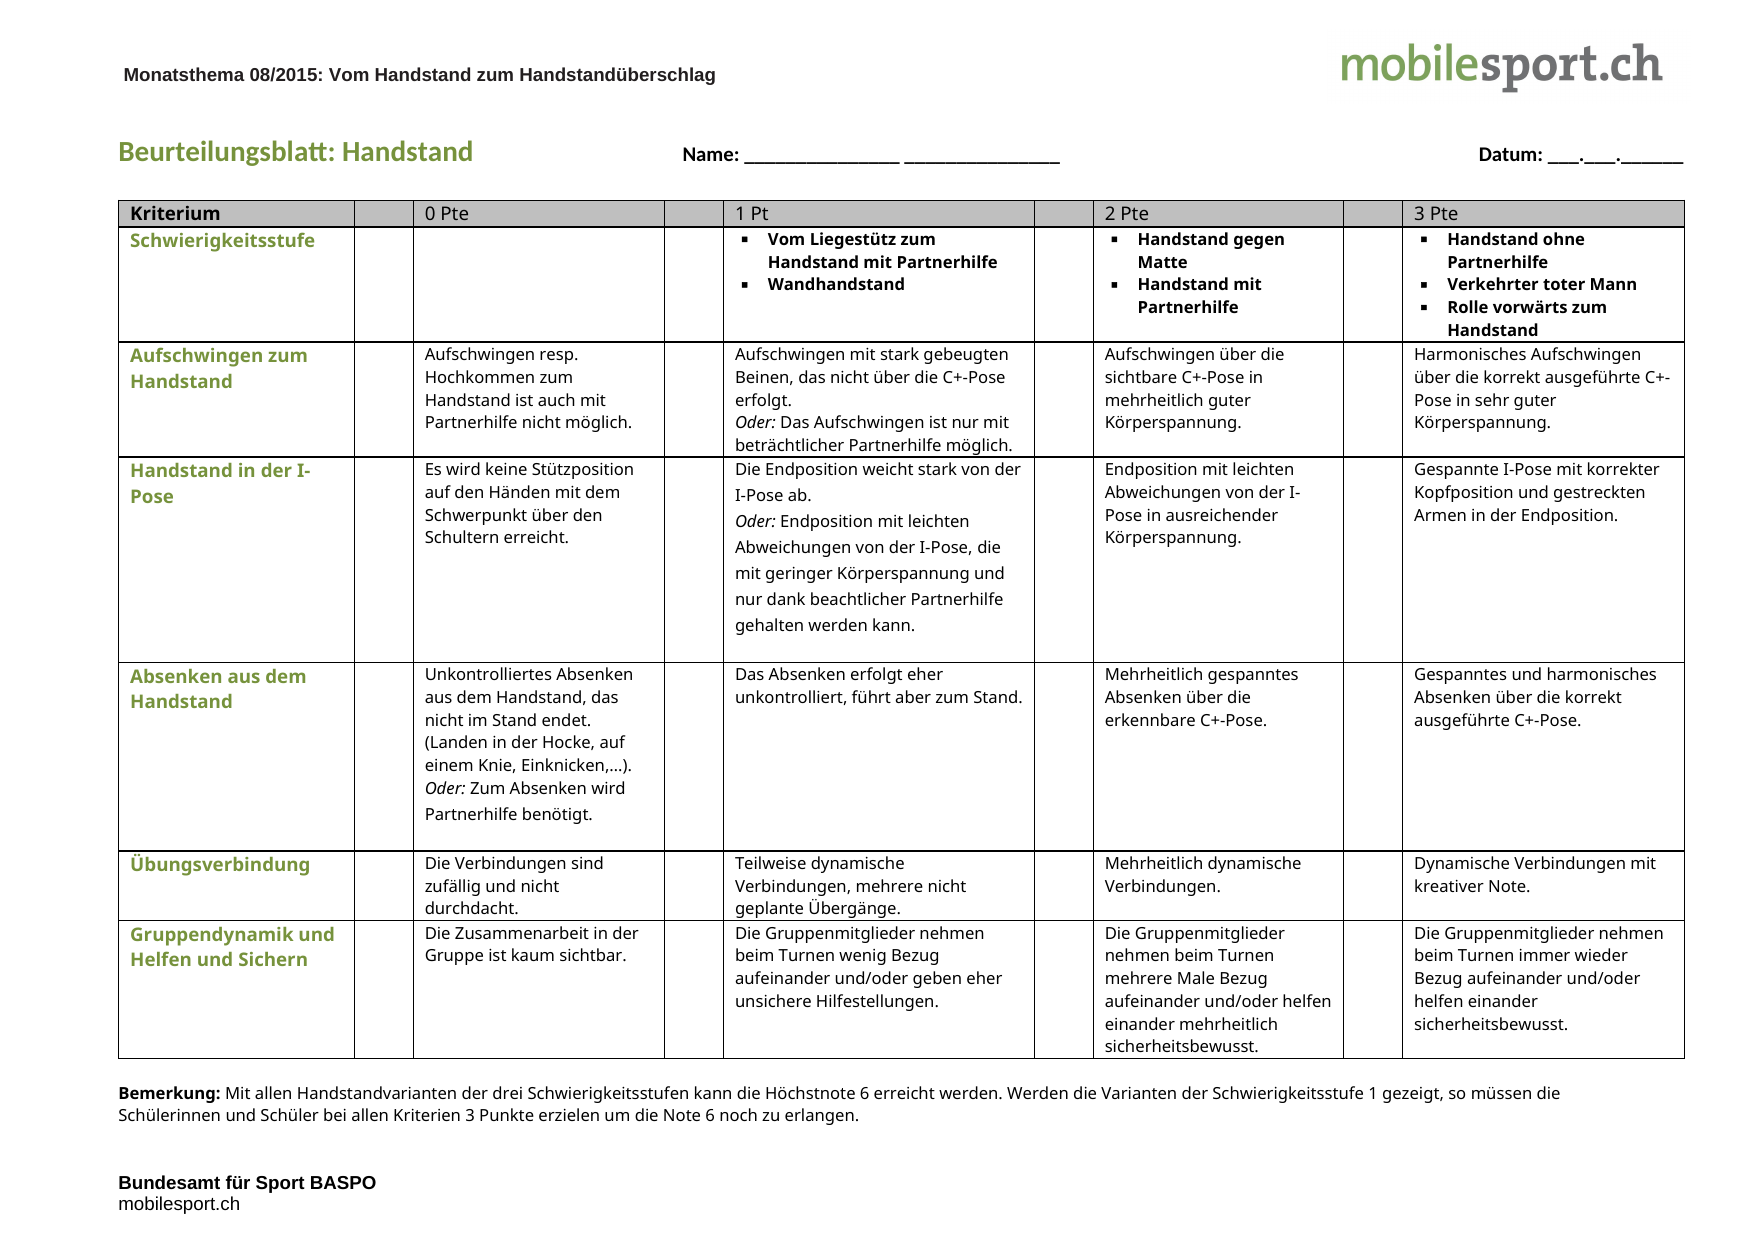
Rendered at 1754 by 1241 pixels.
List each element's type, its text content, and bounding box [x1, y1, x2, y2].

table_cell Mehrheitlich gespanntes Absenken über die erkennbare C+-Pose. [1094, 663, 1343, 850]
table_cell Dynamische Verbindungen mit kreativer Note. [1403, 852, 1684, 920]
table_cell Übungsverbindung [119, 852, 354, 920]
table_cell [665, 852, 723, 920]
table_header [1035, 201, 1093, 226]
table_cell [1344, 921, 1402, 1057]
table_cell Aufschwingen resp. Hochkommen zum Handstand ist auch mit Partnerhilfe nicht möglich. [414, 343, 664, 456]
table_cell Die Gruppenmitglieder nehmen beim Turnen immer wieder Bezug aufeinander und/oder helfen einander sicherheitsbewusst. [1403, 921, 1684, 1057]
table_header [355, 201, 413, 226]
table_cell [355, 663, 413, 850]
picture [1327, 29, 1691, 104]
table_cell Die Endposition weicht stark von der I-Pose ab. Oder: Endposition mit leichten Abweichungen von der I-Pose, die mit geringer Körperspannung und nur dank beachtlicher Partnerhilfe gehalten werden kann. [724, 458, 1034, 661]
table_cell Aufschwingen zum Handstand [119, 343, 354, 456]
text Beurteilungsblatt: Handstand Name: _______________ _______________ Datum: ___.___.______ [118, 133, 1606, 169]
table_cell Handstand gegen Matte Handstand mit Partnerhilfe [1094, 228, 1343, 341]
table_cell Die Zusammenarbeit in der Gruppe ist kaum sichtbar. [414, 921, 664, 1057]
table_header [1344, 201, 1402, 226]
table_cell [1344, 343, 1402, 456]
table_cell [665, 228, 723, 341]
table_cell Unkontrolliertes Absenken aus dem Handstand, das nicht im Stand endet. (Landen in der Hocke, auf einem Knie, Einknicken,…). Oder: Zum Absenken wird Partnerhilfe benötigt. [414, 663, 664, 850]
table_cell Gruppendynamik und Helfen und Sichern [119, 921, 354, 1057]
table_cell [1035, 663, 1093, 850]
table_header 2 Pte [1094, 201, 1343, 226]
table_cell [665, 343, 723, 456]
table_cell Gespanntes und harmonisches Absenken über die korrekt ausgeführte C+-Pose. [1403, 663, 1684, 850]
table_cell [1344, 228, 1402, 341]
table_cell [355, 343, 413, 456]
table_cell [1035, 921, 1093, 1057]
table_header 3 Pte [1403, 201, 1684, 226]
table_cell Das Absenken erfolgt eher unkontrolliert, führt aber zum Stand. [724, 663, 1034, 850]
table_cell Aufschwingen über die sichtbare C+-Pose in mehrheitlich guter Körperspannung. [1094, 343, 1343, 456]
table_cell Mehrheitlich dynamische Verbindungen. [1094, 852, 1343, 920]
table_header Kriterium [119, 201, 354, 226]
table_cell Gespannte I-Pose mit korrekter Kopfposition und gestreckten Armen in der Endposition. [1403, 458, 1684, 661]
table_cell Endposition mit leichten Abweichungen von der I-Pose in ausreichender Körperspannung. [1094, 458, 1343, 661]
table_cell Harmonisches Aufschwingen über die korrekt ausgeführte C+-Pose in sehr guter Körperspannung. [1403, 343, 1684, 456]
table_cell [1035, 343, 1093, 456]
table_cell [1035, 458, 1093, 661]
table_cell [665, 458, 723, 661]
table_cell [355, 228, 413, 341]
table_cell Handstand in der I-Pose [119, 458, 354, 661]
table_cell Es wird keine Stützposition auf den Händen mit dem Schwerpunkt über den Schultern erreicht. [414, 458, 664, 661]
table_cell Teilweise dynamische Verbindungen, mehrere nicht geplante Übergänge. [724, 852, 1034, 920]
table_cell [355, 921, 413, 1057]
table_header [665, 201, 723, 226]
table_cell Aufschwingen mit stark gebeugten Beinen, das nicht über die C+-Pose erfolgt. Oder: Das Aufschwingen ist nur mit beträchtlicher Partnerhilfe möglich. [724, 343, 1034, 456]
text Bemerkung: Mit allen Handstandvarianten der drei Schwierigkeitsstufen kann die Höchstnote 6 erreicht werden. Werden die Varianten der Schwierigkeitsstufe 1 gezeigt, so müssen die Schülerinnen und Schüler bei allen Kriterien 3 Punkte erzielen um die Note 6 noch zu erlangen. [118, 1081, 1606, 1127]
table_cell [1344, 663, 1402, 850]
table_cell [1035, 228, 1093, 341]
table_cell Absenken aus dem Handstand [119, 663, 354, 850]
table_cell Die Verbindungen sind zufällig und nicht durchdacht. [414, 852, 664, 920]
table_cell [1344, 852, 1402, 920]
table_header 1 Pt [724, 201, 1034, 226]
table_cell Vom Liegestütz zum Handstand mit Partnerhilfe Wandhandstand [724, 228, 1034, 341]
table_cell [1344, 458, 1402, 661]
table_cell Die Gruppenmitglieder nehmen beim Turnen wenig Bezug aufeinander und/oder geben eher unsichere Hilfestellungen. [724, 921, 1034, 1057]
table_header 0 Pte [414, 201, 664, 226]
table_cell Schwierigkeitsstufe [119, 228, 354, 341]
table_cell Die Gruppenmitglieder nehmen beim Turnen mehrere Male Bezug aufeinander und/oder helfen einander mehrheitlich sicherheitsbewusst. [1094, 921, 1343, 1057]
table_cell [355, 852, 413, 920]
table_cell Handstand ohne Partnerhilfe Verkehrter toter Mann Rolle vorwärts zum Handstand [1403, 228, 1684, 341]
table_cell [355, 458, 413, 661]
table_cell [665, 921, 723, 1057]
table_cell [1035, 852, 1093, 920]
table_cell [665, 663, 723, 850]
table_cell [414, 228, 664, 341]
